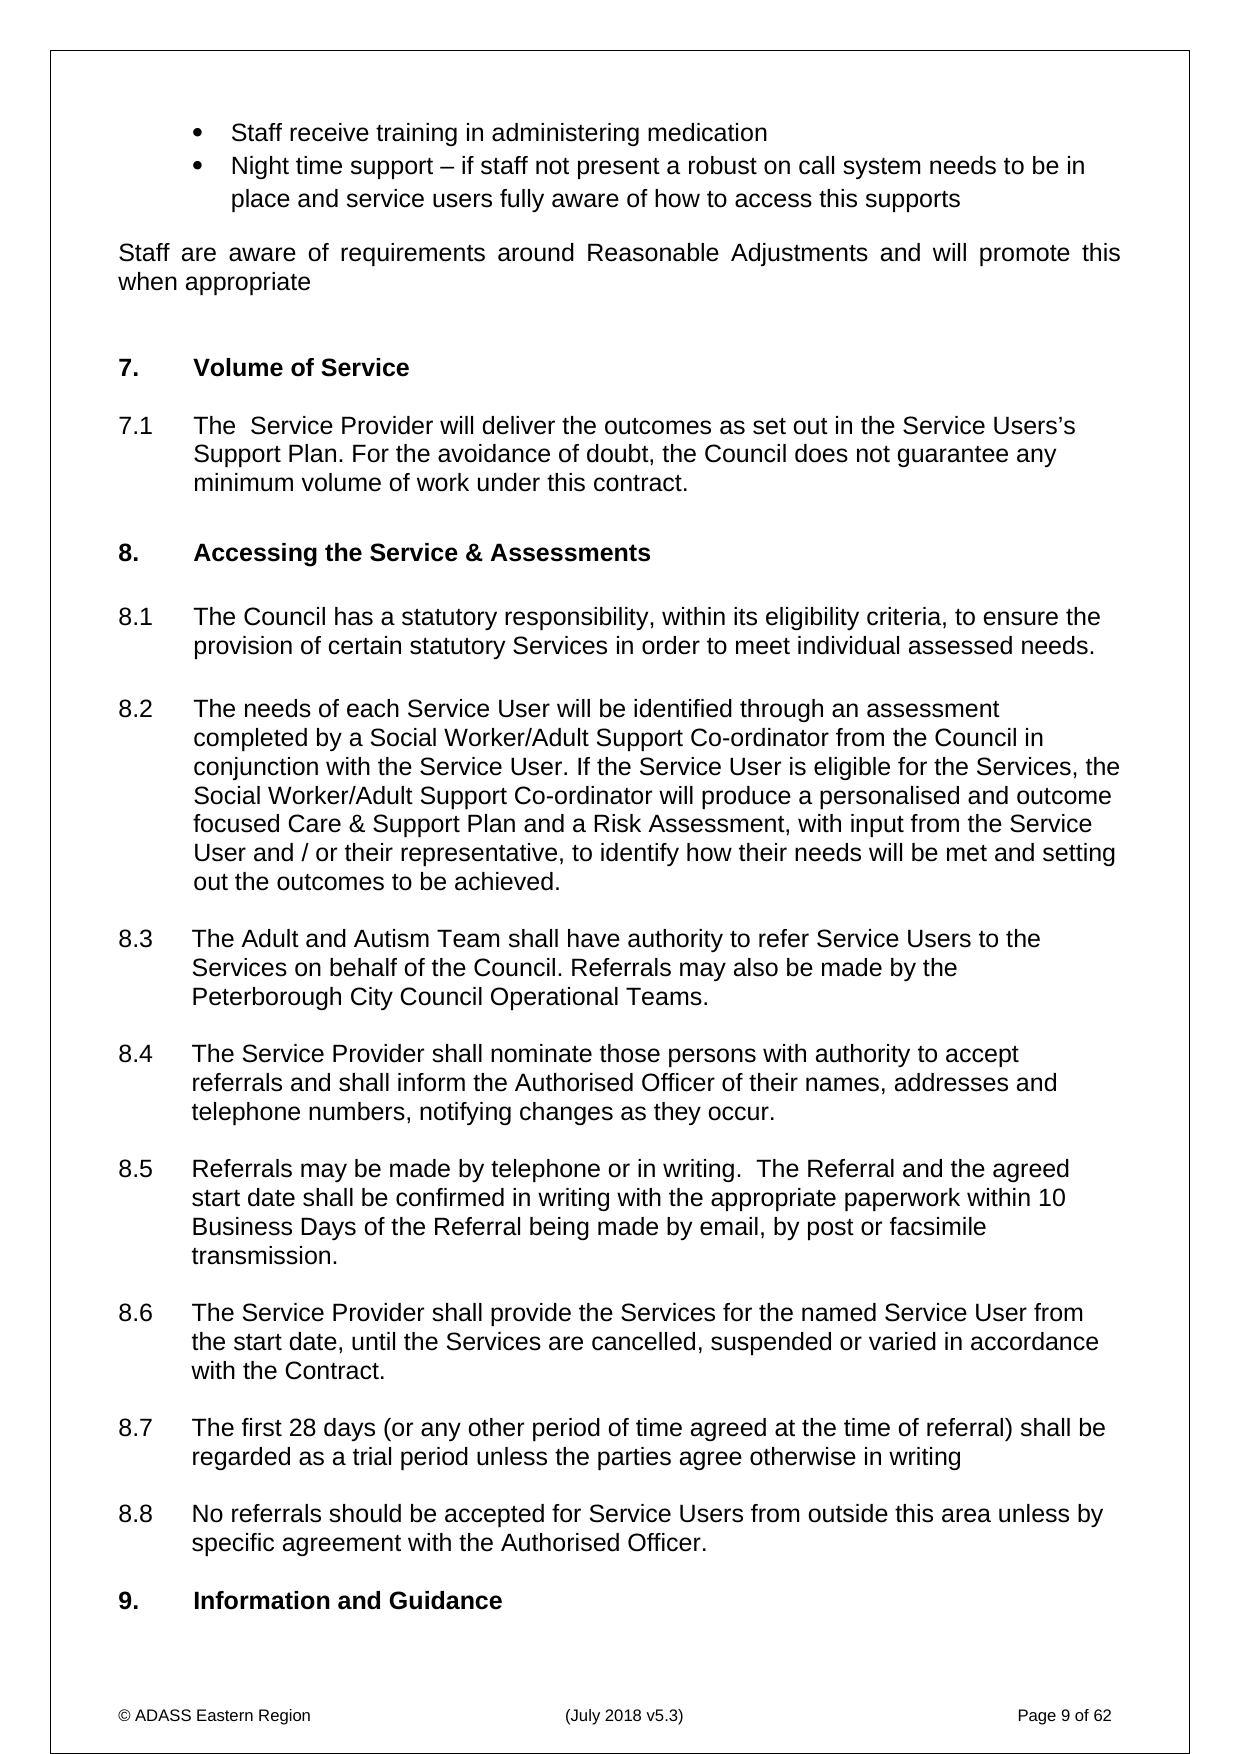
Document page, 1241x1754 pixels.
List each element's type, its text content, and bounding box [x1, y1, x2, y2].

text 7. Volume of Service [118, 353, 1122, 382]
text 8.7 The first 28 days (or any other period of time agreed at the time of referral) shall be regarded as a trial period unless the parties agree otherwise in writing [118, 1413, 1113, 1471]
list Staff receive training in administering medication [193, 118, 1122, 147]
text 7.1 The Service Provider will deliver the outcomes as set out in the Service Users’s Support Plan. For the avoidance of doubt, the Council does not guarantee any minimum volume of work under this contract. [118, 411, 1122, 497]
text 8.1 The Council has a statutory responsibility, within its eligibility criteria, to ensure the provision of certain statutory Services in order to meet individual assessed needs. [118, 602, 1122, 659]
text 8.4 The Service Provider shall nominate those persons with authority to accept referrals and shall inform the Authorised Officer of their names, addresses and telephone numbers, notifying changes as they occur. [118, 1039, 1113, 1126]
list Night time support – if staff not present a robust on call system needs to be in place and service users fully aware of how to access this supports [193, 151, 1122, 213]
text 8.8 No referrals should be accepted for Service Users from outside this area unless by specific agreement with the Authorised Officer. [118, 1499, 1122, 1557]
text 8.6 The Service Provider shall provide the Services for the named Service User from the start date, until the Services are cancelled, suspended or varied in accordance with the Contract. [118, 1298, 1113, 1384]
text 8.5 Referrals may be made by telephone or in writing. The Referral and the agreed start date shall be confirmed in writing with the appropriate paperwork within 10 Business Days of the Referral being made by email, by post or facsimile transmission. [118, 1154, 1113, 1269]
text 8. Accessing the Service & Assessments [118, 538, 1122, 567]
text 8.2 The needs of each Service User will be identified through an assessment completed by a Social Worker/Adult Support Co-ordinator from the Council in conjunction with the Service User. If the Service User is eligible for the Services, the Social Worker/Adult Support Co-ordinator will produce a personalised and outcome focused Care & Support Plan and a Risk Assessment, with input from the Service User and / or their representative, to identify how their needs will be met and setting out the outcomes to be achieved. [118, 694, 1122, 896]
text 9. Information and Guidance [118, 1586, 1122, 1614]
text Staff are aware of requirements around Reasonable Adjustments and will promote this when appropriate [118, 238, 1122, 296]
text 8.3 The Adult and Autism Team shall have authority to refer Service Users to the Services on behalf of the Council. Referrals may also be made by the Peterborough City Council Operational Teams. [118, 924, 1113, 1011]
